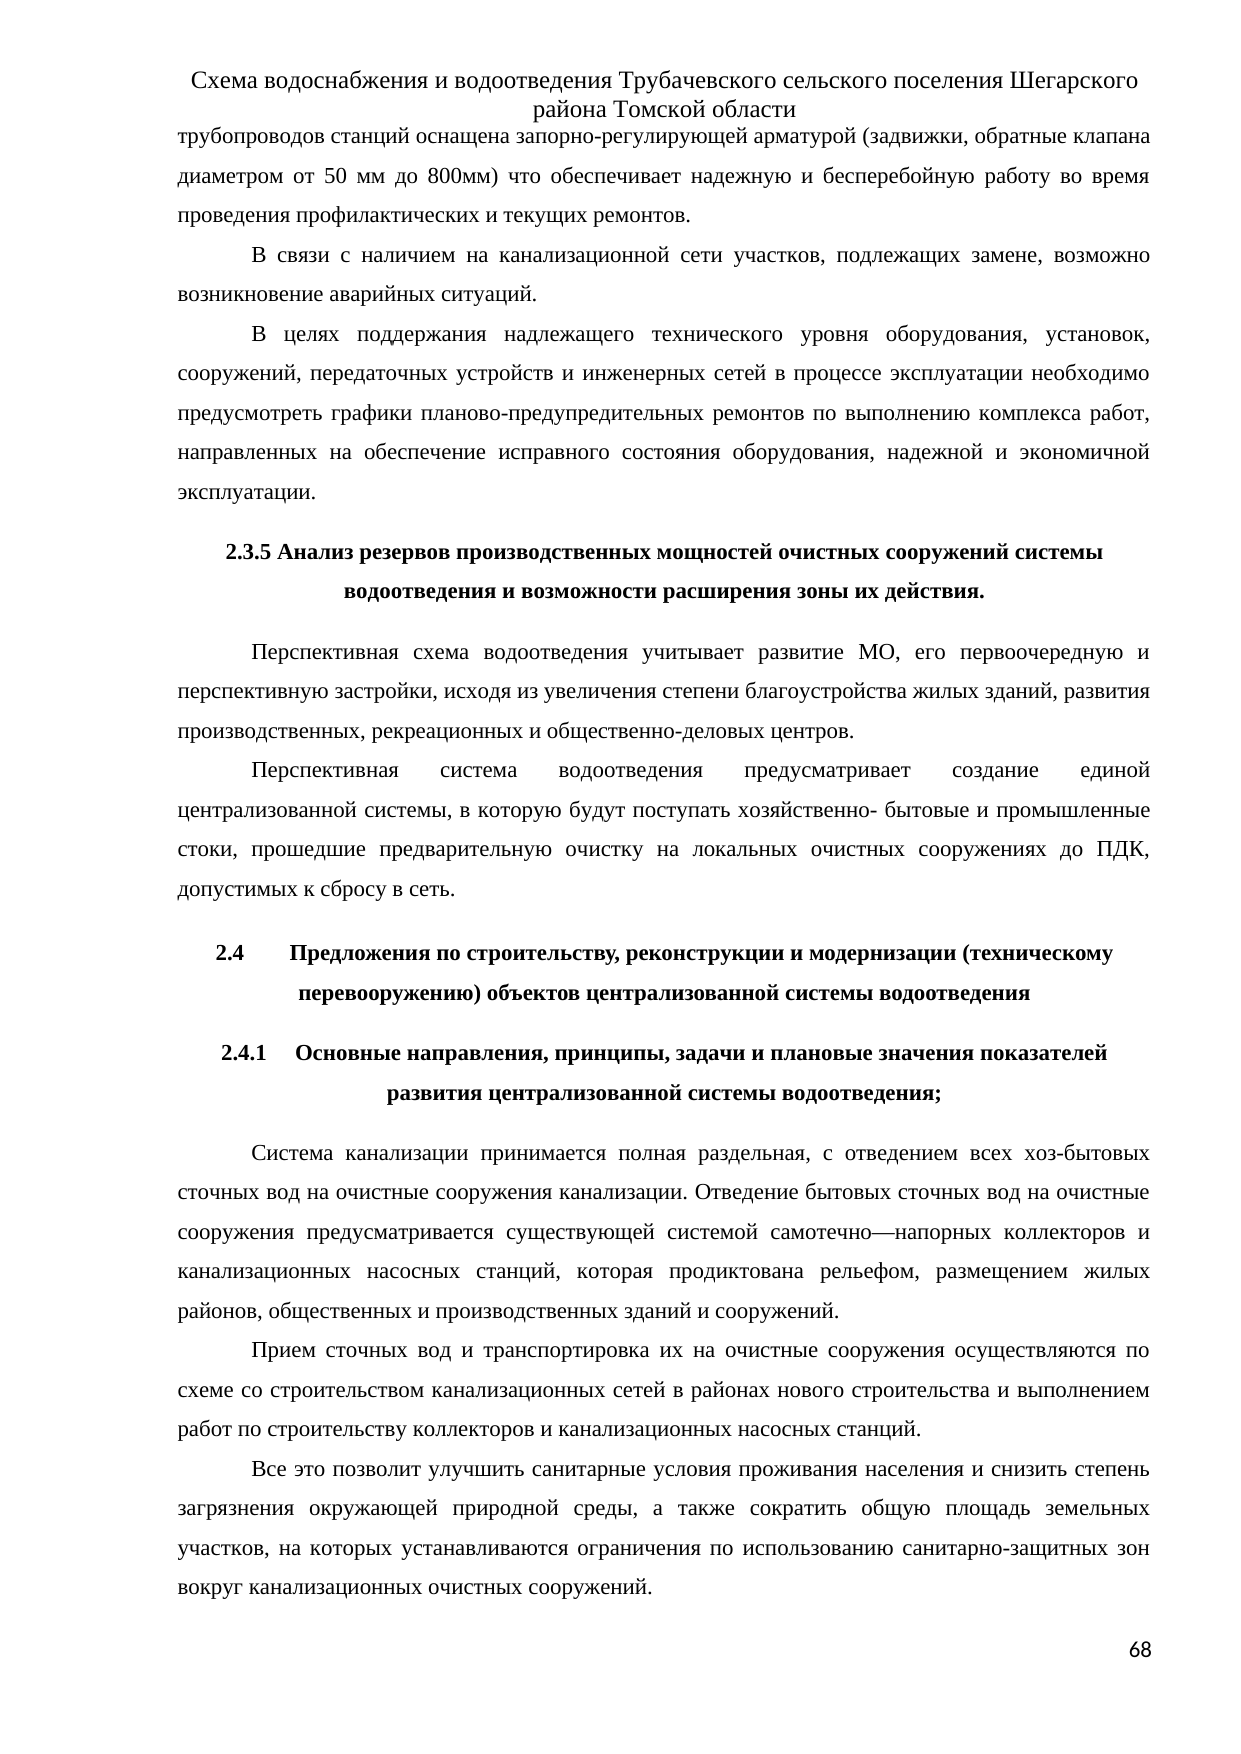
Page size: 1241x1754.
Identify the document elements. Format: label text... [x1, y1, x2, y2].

subtitle 2.4 Предложения по строительству, реконструкции и модернизации (техническому перевооружению) объектов централизованной системы водоотведения [177, 939, 1152, 1005]
text Прием сточных вод и транспортировка их на очистные сооружения осуществляются по схеме со строительством канализационных сетей в районах нового строительства и выполнением работ по строительству коллекторов и канализационных насосных станций. [177, 1336, 1152, 1442]
text В связи с наличием на канализационной сети участков, подлежащих замене, возможно возникновение аварийных ситуаций. [177, 241, 1152, 307]
subtitle 2.3.5 Анализ резервов производственных мощностей очистных сооружений системы водоотведения и возможности расширения зоны их действия. [177, 538, 1152, 604]
text Перспективная схема водоотведения учитывает развитие МО, его первоочередную и перспективную застройки, исходя из увеличения степени благоустройства жилых зданий, развития производственных, рекреационных и общественно-деловых центров. [177, 638, 1152, 743]
subtitle 2.4.1 Основные направления, принципы, задачи и плановые значения показателей развития централизованной системы водоотведения; [177, 1039, 1152, 1105]
text Все это позволит улучшить санитарные условия проживания населения и снизить степень загрязнения окружающей природной среды, а также сократить общую площадь земельных участков, на которых устанавливаются ограничения по использованию санитарно-защитных зон вокруг канализационных очистных сооружений. [177, 1455, 1152, 1599]
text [177, 122, 1152, 228]
text В целях поддержания надлежащего технического уровня оборудования, установок, сооружений, передаточных устройств и инженерных сетей в процессе эксплуатации необходимо предусмотреть графики планово-предупредительных ремонтов по выполнению комплекса работ, направленных на обеспечение исправного состояния оборудования, надежной и экономичной эксплуатации. [177, 320, 1152, 504]
text Система канализации принимается полная раздельная, с отведением всех хоз-бытовых сточных вод на очистные сооружения канализации. Отведение бытовых сточных вод на очистные сооружения предусматривается существующей системой самотечно—напорных коллекторов и канализационных насосных станций, которая продиктована рельефом, размещением жилых районов, общественных и производственных зданий и сооружений. [177, 1139, 1152, 1323]
text Перспективная система водоотведения предусматривает создание единой централизованной системы, в которую будут поступать хозяйственно- бытовые и промышленные стоки, прошедшие предварительную очистку на локальных очистных сооружениях до ПДК, допустимых к сбросу в сеть. [177, 756, 1152, 901]
